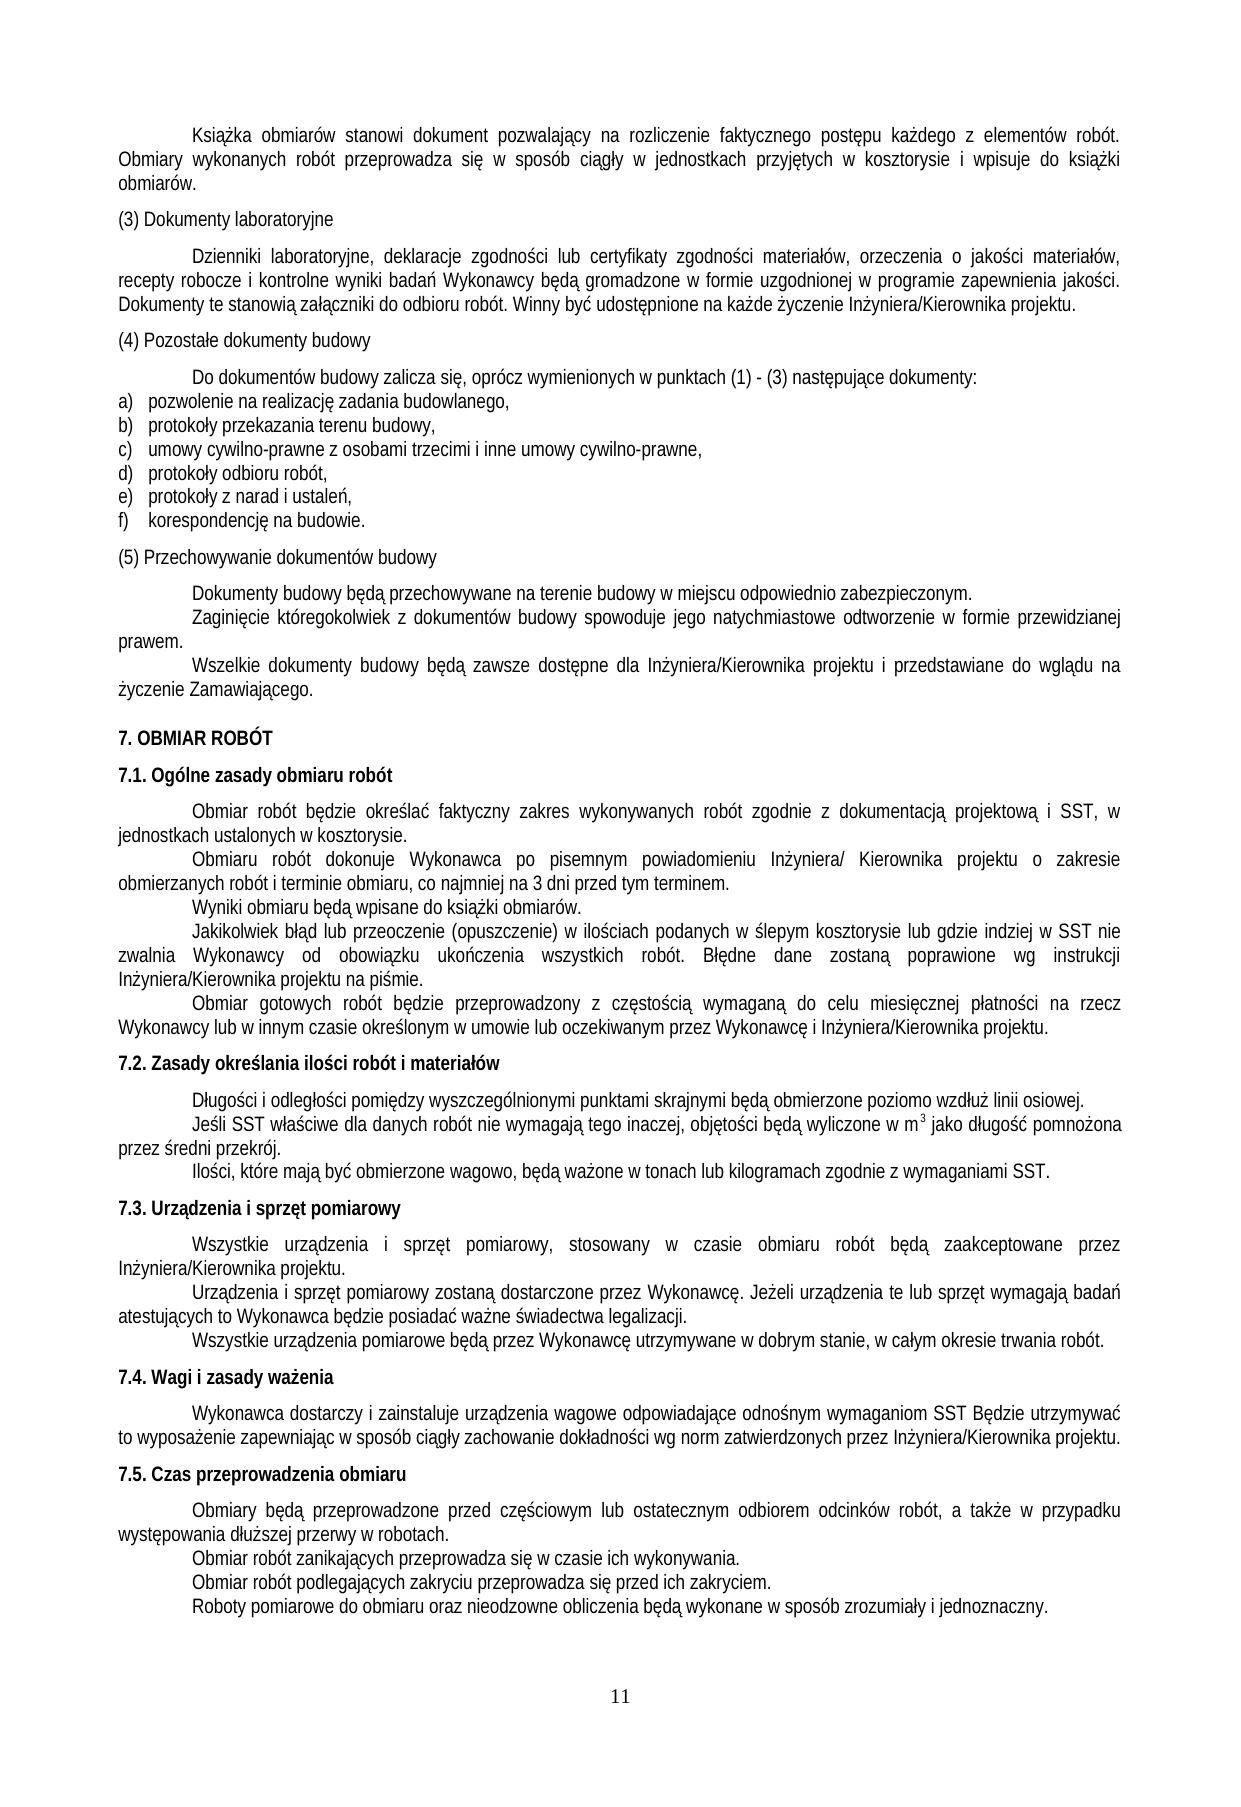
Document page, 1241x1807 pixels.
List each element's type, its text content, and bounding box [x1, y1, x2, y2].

text (3) Dokumenty laboratoryjne [118, 207, 1122, 231]
subtitle 7.5. Czas przeprowadzenia obmiaru [118, 1461, 1122, 1485]
text Wszelkie dokumenty budowy będą zawsze dostępne dla Inżyniera/Kierownika projektu i przedstawiane do wglądu na życzenie Zamawiającego. [118, 653, 1122, 701]
text Książka obmiarów stanowi dokument pozwalający na rozliczenie faktycznego postępu każdego z elementów robót. Obmiary wykonanych robót przeprowadza się w sposób ciągły w jednostkach przyjętych w kosztorysie i wpisuje do książki obmiarów. [118, 123, 1122, 195]
subtitle 7. obmiar robót [118, 726, 1122, 750]
subtitle 7.1. Ogólne zasady obmiaru robót [118, 762, 1122, 786]
text Wszystkie urządzenia i sprzęt pomiarowy, stosowany w czasie obmiaru robót będą zaakceptowane przez Inżyniera/Kierownika projektu. [118, 1232, 1122, 1280]
text Do dokumentów budowy zalicza się, oprócz wymienionych w punktach (1) - (3) następujące dokumenty: [118, 364, 1122, 388]
list protokoły przekazania terenu budowy, [118, 412, 1122, 436]
text Obmiary będą przeprowadzone przed częściowym lub ostatecznym odbiorem odcinków robót, a także w przypadku występowania dłuższej przerwy w robotach. [118, 1498, 1122, 1546]
text Wykonawca dostarczy i zainstaluje urządzenia wagowe odpowiadające odnośnym wymaganiom SST Będzie utrzymywać to wyposażenie zapewniając w sposób ciągły zachowanie dokładności wg norm zatwierdzonych przez Inżyniera/Kierownika projektu. [118, 1401, 1122, 1449]
text Obmiar robót podlegających zakryciu przeprowadza się przed ich zakryciem. [118, 1570, 1122, 1594]
text Obmiaru robót dokonuje Wykonawca po pisemnym powiadomieniu Inżyniera/ Kierownika projektu o zakresie obmierzanych robót i terminie obmiaru, co najmniej na 3 dni przed tym terminem. [118, 847, 1122, 895]
text Obmiar robót zanikających przeprowadza się w czasie ich wykonywania. [118, 1546, 1122, 1570]
list korespondencję na budowie. [118, 508, 1122, 532]
text Wyniki obmiaru będą wpisane do książki obmiarów. [118, 895, 1122, 919]
text Dzienniki laboratoryjne, deklaracje zgodności lub certyfikaty zgodności materiałów, orzeczenia o jakości materiałów, recepty robocze i kontrolne wyniki badań Wykonawcy będą gromadzone w formie uzgodnionej w programie zapewnienia jakości. Dokumenty te stanowią załączniki do odbioru robót. Winny być udostępnione na każde życzenie Inżyniera/Kierownika projektu. [118, 244, 1122, 316]
text (4) Pozostałe dokumenty budowy [118, 328, 1122, 352]
text Jakikolwiek błąd lub przeoczenie (opuszczenie) w ilościach podanych w ślepym kosztorysie lub gdzie indziej w SST nie zwalnia Wykonawcy od obowiązku ukończenia wszystkich robót. Błędne dane zostaną poprawione wg instrukcji Inżyniera/Kierownika projektu na piśmie. [118, 919, 1122, 991]
list pozwolenie na realizację zadania budowlanego, [118, 388, 1122, 412]
text Zaginięcie któregokolwiek z dokumentów budowy spowoduje jego natychmiastowe odtworzenie w formie przewidzianej prawem. [118, 605, 1122, 653]
text Długości i odległości pomiędzy wyszczególnionymi punktami skrajnymi będą obmierzone poziomo wzdłuż linii osiowej. [118, 1087, 1122, 1111]
list protokoły z narad i ustaleń, [118, 484, 1122, 508]
list protokoły odbioru robót, [118, 460, 1122, 484]
text Wszystkie urządzenia pomiarowe będą przez Wykonawcę utrzymywane w dobrym stanie, w całym okresie trwania robót. [118, 1328, 1122, 1352]
text Obmiar robót będzie określać faktyczny zakres wykonywanych robót zgodnie z dokumentacją projektową i SST, w jednostkach ustalonych w kosztorysie. [118, 799, 1122, 847]
text Roboty pomiarowe do obmiaru oraz nieodzowne obliczenia będą wykonane w sposób zrozumiały i jednoznaczny. [118, 1594, 1122, 1618]
text Jeśli SST właściwe dla danych robót nie wymagają tego inaczej, objętości będą wyliczone w m3 jako długość pomnożona przez średni przekrój. [118, 1111, 1122, 1159]
text (5) Przechowywanie dokumentów budowy [118, 545, 1122, 569]
list umowy cywilno-prawne z osobami trzecimi i inne umowy cywilno-prawne, [118, 436, 1122, 460]
subtitle 7.3. Urządzenia i sprzęt pomiarowy [118, 1196, 1122, 1220]
subtitle 7.2. Zasady określania ilości robót i materiałów [118, 1051, 1122, 1075]
text Urządzenia i sprzęt pomiarowy zostaną dostarczone przez Wykonawcę. Jeżeli urządzenia te lub sprzęt wymagają badań atestujących to Wykonawca będzie posiadać ważne świadectwa legalizacji. [118, 1280, 1122, 1328]
text Obmiar gotowych robót będzie przeprowadzony z częstością wymaganą do celu miesięcznej płatności na rzecz Wykonawcy lub w innym czasie określonym w umowie lub oczekiwanym przez Wykonawcę i Inżyniera/Kierownika projektu. [118, 991, 1122, 1038]
text Dokumenty budowy będą przechowywane na terenie budowy w miejscu odpowiednio zabezpieczonym. [118, 581, 1122, 605]
text Ilości, które mają być obmierzone wagowo, będą ważone w tonach lub kilogramach zgodnie z wymaganiami SST. [118, 1159, 1122, 1183]
subtitle 7.4. Wagi i zasady ważenia [118, 1364, 1122, 1388]
